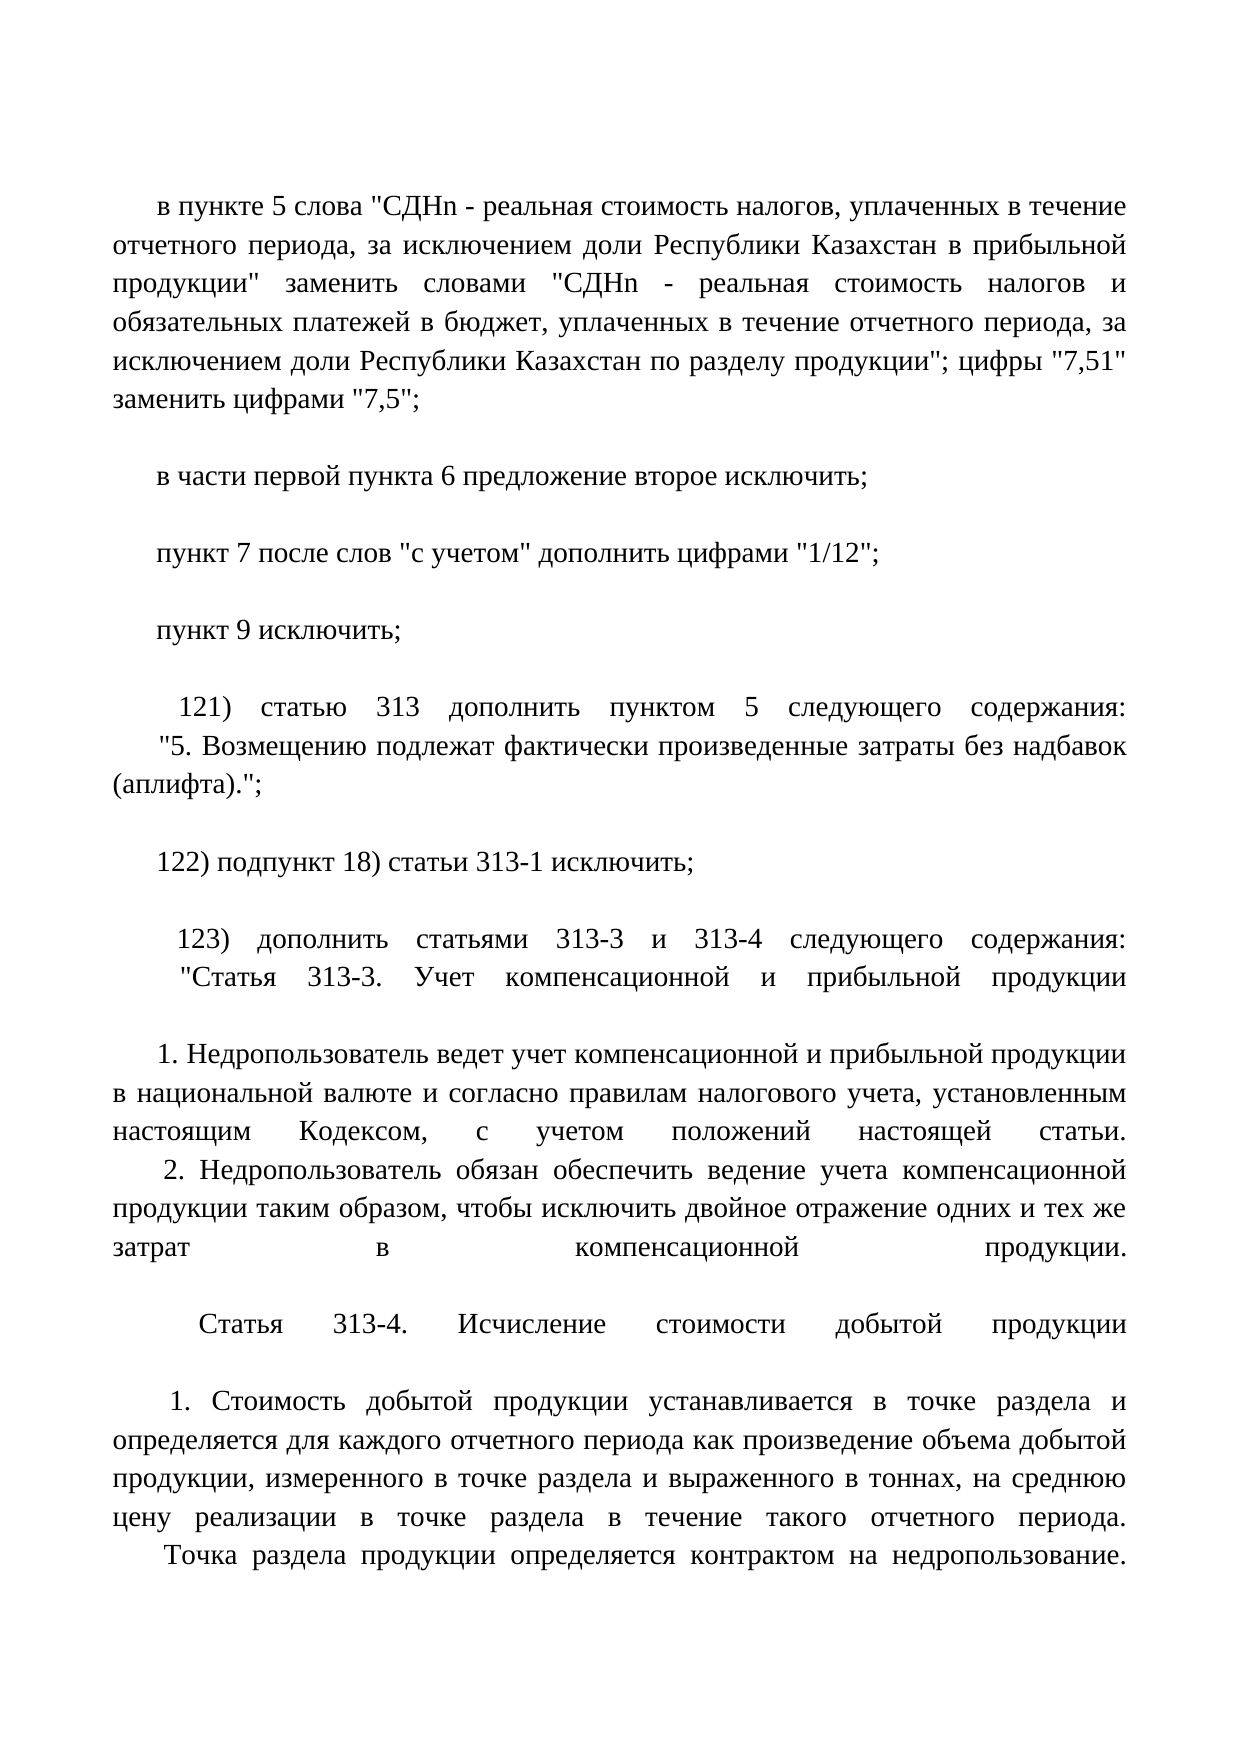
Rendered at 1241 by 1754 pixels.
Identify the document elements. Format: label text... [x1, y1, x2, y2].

text 121) статью 313 дополнить пунктом 5 следующего содержания: "5. Возмещению подлежат фактически произведенные затраты без надбавок (аплифта)."; [112, 651, 1128, 800]
text 122) подпункт 18) статьи 313-1 исключить; [112, 805, 1128, 877]
text в пункте 5 слова "СДНn - реальная стоимость налогов, уплаченных в течение отчетного периода, за исключением доли Республики Казахстан в прибыльной продукции" заменить словами "СДНn - реальная стоимость налогов и обязательных платежей в бюджет, уплаченных в течение отчетного периода, за исключением доли Республики Казахстан по разделу продукции"; цифры "7,51" заменить цифрами "7,5"; [112, 150, 1128, 415]
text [112, 882, 1128, 1571]
text пункт 9 исключить; [112, 574, 1128, 646]
text пункт 7 после слов "с учетом" дополнить цифрами "1/12"; [112, 497, 1128, 569]
text в части первой пункта 6 предложение второе исключить; [112, 420, 1128, 492]
